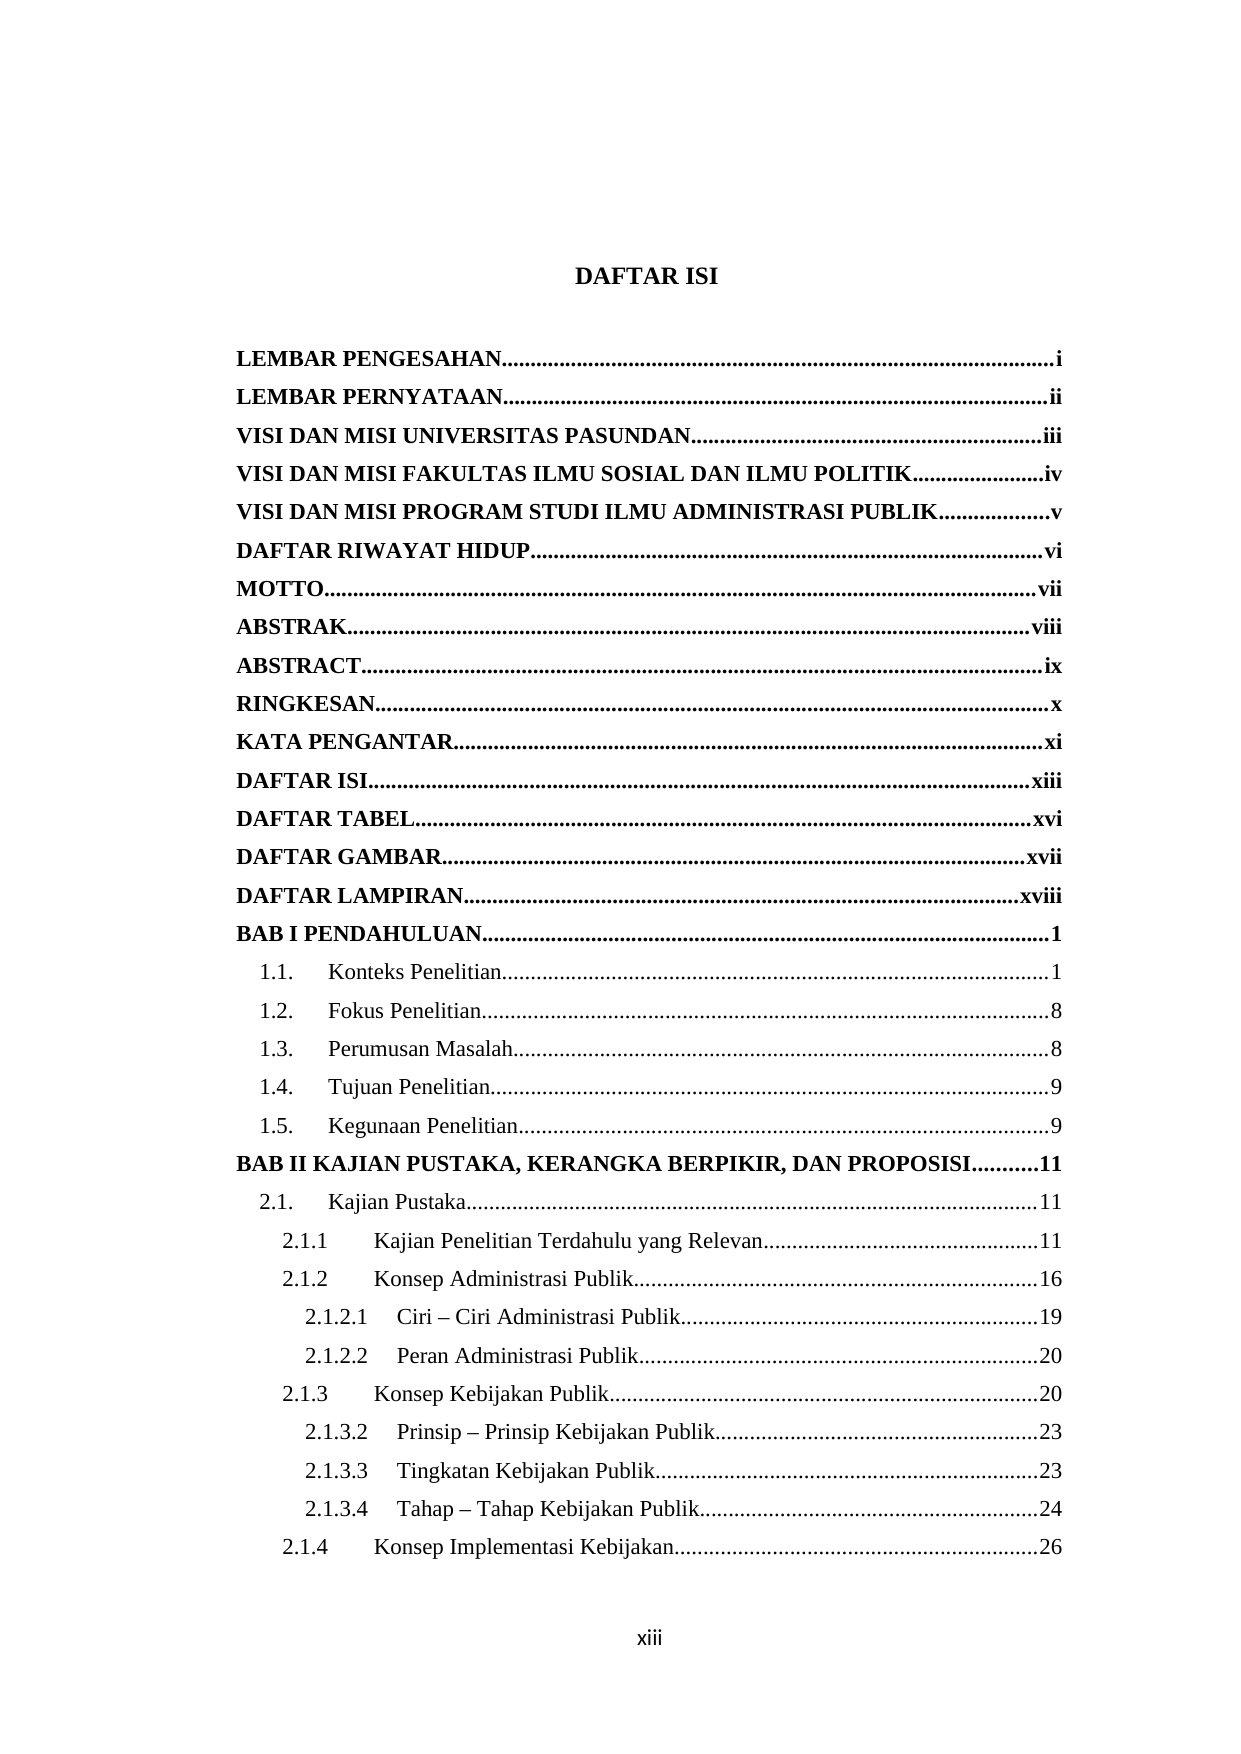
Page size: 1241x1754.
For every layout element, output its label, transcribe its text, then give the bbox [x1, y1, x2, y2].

subtitle DAFTAR ISI [236, 261, 1063, 290]
